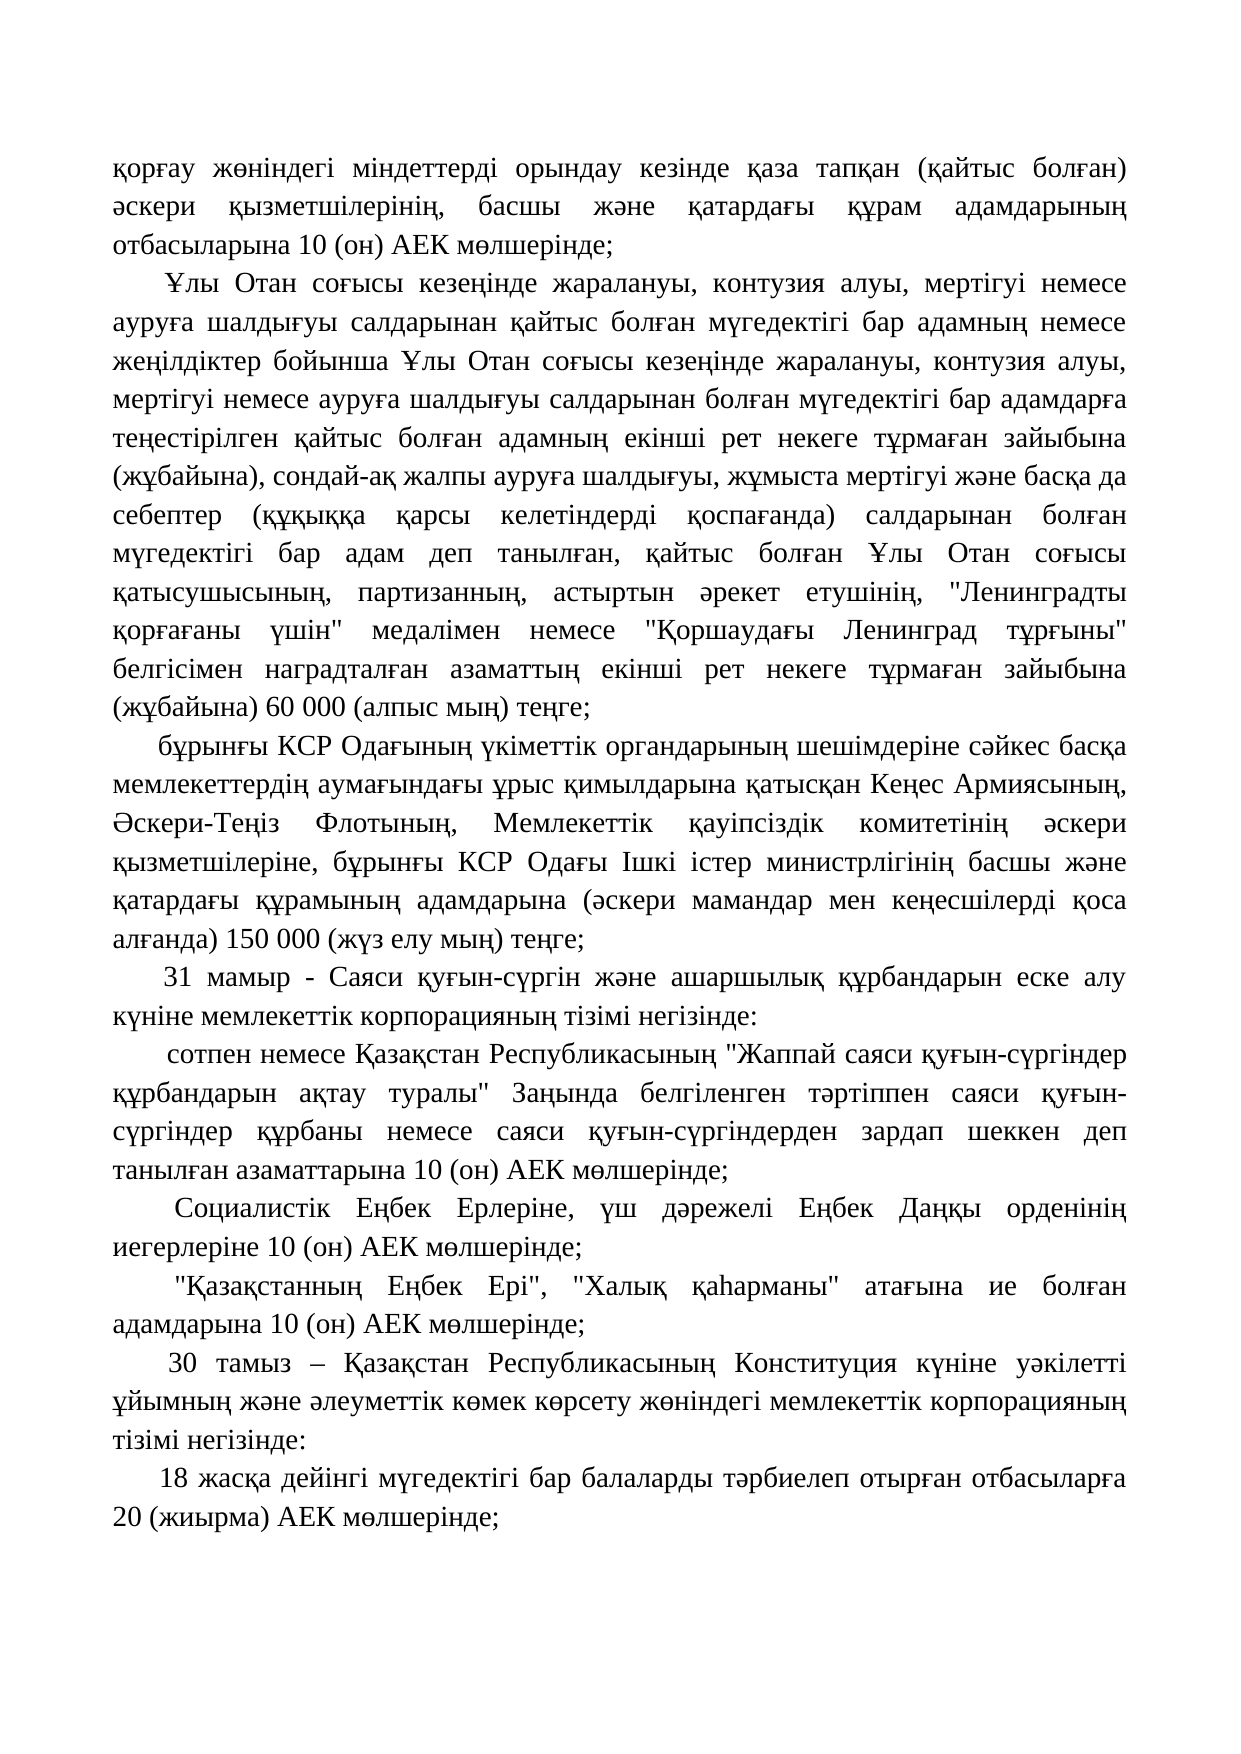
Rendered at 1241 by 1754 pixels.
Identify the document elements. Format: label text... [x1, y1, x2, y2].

text "Қазақстанның Еңбек Ері", "Халық қаһарманы" атағына ие болған адамдарына 10 (он) АЕК мөлшерінде; [112, 1268, 1128, 1340]
text Ұлы Отан соғысы кезеңінде жаралануы, контузия алуы, мертігуі немесе ауруға шалдығуы салдарынан қайтыс болған мүгедектігі бар адамның немесе жеңілдіктер бойынша Ұлы Отан соғысы кезеңінде жаралануы, контузия алуы, мертігуі немесе ауруға шалдығуы салдарынан болған мүгедектігі бар адамдарға теңестірілген қайтыс болған адамның екінші рет некеге тұрмаған зайыбына (жұбайына), сондай-ақ жалпы ауруға шалдығуы, жұмыста мертігуі және басқа да себептер (құқыққа қарсы келетіндерді қоспағанда) салдарынан болған мүгедектігі бар адам деп танылған, қайтыс болған Ұлы Отан соғысы қатысушысының, партизанның, астыртын әрекет етушінің, "Ленинградты қорғағаны үшін" медалімен немесе "Қоршаудағы Ленинград тұрғыны" белгісімен наградталған азаматтың екінші рет некеге тұрмаған зайыбына (жұбайына) 60 000 (алпыс мың) теңге; [112, 266, 1128, 723]
text 31 мамыр - Саяси қуғын-сүргін және ашаршылық құрбандарын еске алу күніне мемлекеттік корпорацияның тізімі негізінде: [112, 959, 1128, 1031]
text 18 жасқа дейінгі мүгедектігі бар балаларды тәрбиелеп отырған отбасыларға 20 (жиырма) АЕК мөлшерінде; [112, 1460, 1128, 1532]
text 30 тамыз – Қазақстан Республикасының Конституция күніне уәкілетті ұйымның және әлеуметтік көмек көрсету жөніндегі мемлекеттік корпорацияның тізімі негізінде: [112, 1345, 1128, 1455]
text бұрынғы КСР Одағының үкiметтік органдарының шешiмдерiне сәйкес басқа мемлекеттердiң аумағындағы ұрыс қимылдарына қатысқан Кеңес Армиясының, Әскери-Теңiз Флотының, Мемлекеттiк қауiпсiздiк комитетiнiң әскери қызметшiлерiне, бұрынғы КСР Одағы Iшкi iстер министрлiгiнiң басшы және қатардағы құрамының адамдарына (әскери мамандар мен кеңесшiлердi қоса алғанда) 150 000 (жүз елу мың) теңге; [112, 728, 1128, 954]
text Социалистік Еңбек Ерлеріне, үш дәрежелі Еңбек Даңқы орденінің иегерлеріне 10 (он) АЕК мөлшерінде; [112, 1191, 1128, 1263]
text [112, 150, 1128, 261]
text сотпен немесе Қазақстан Республикасының "Жаппай саяси қуғын-сүргіндер құрбандарын ақтау туралы" Заңында белгіленген тәртіппен саяси қуғын-сүргіндер құрбаны немесе саяси қуғын-сүргіндерден зардап шеккен деп танылған азаматтарына 10 (он) АЕК мөлшерінде; [112, 1036, 1128, 1186]
